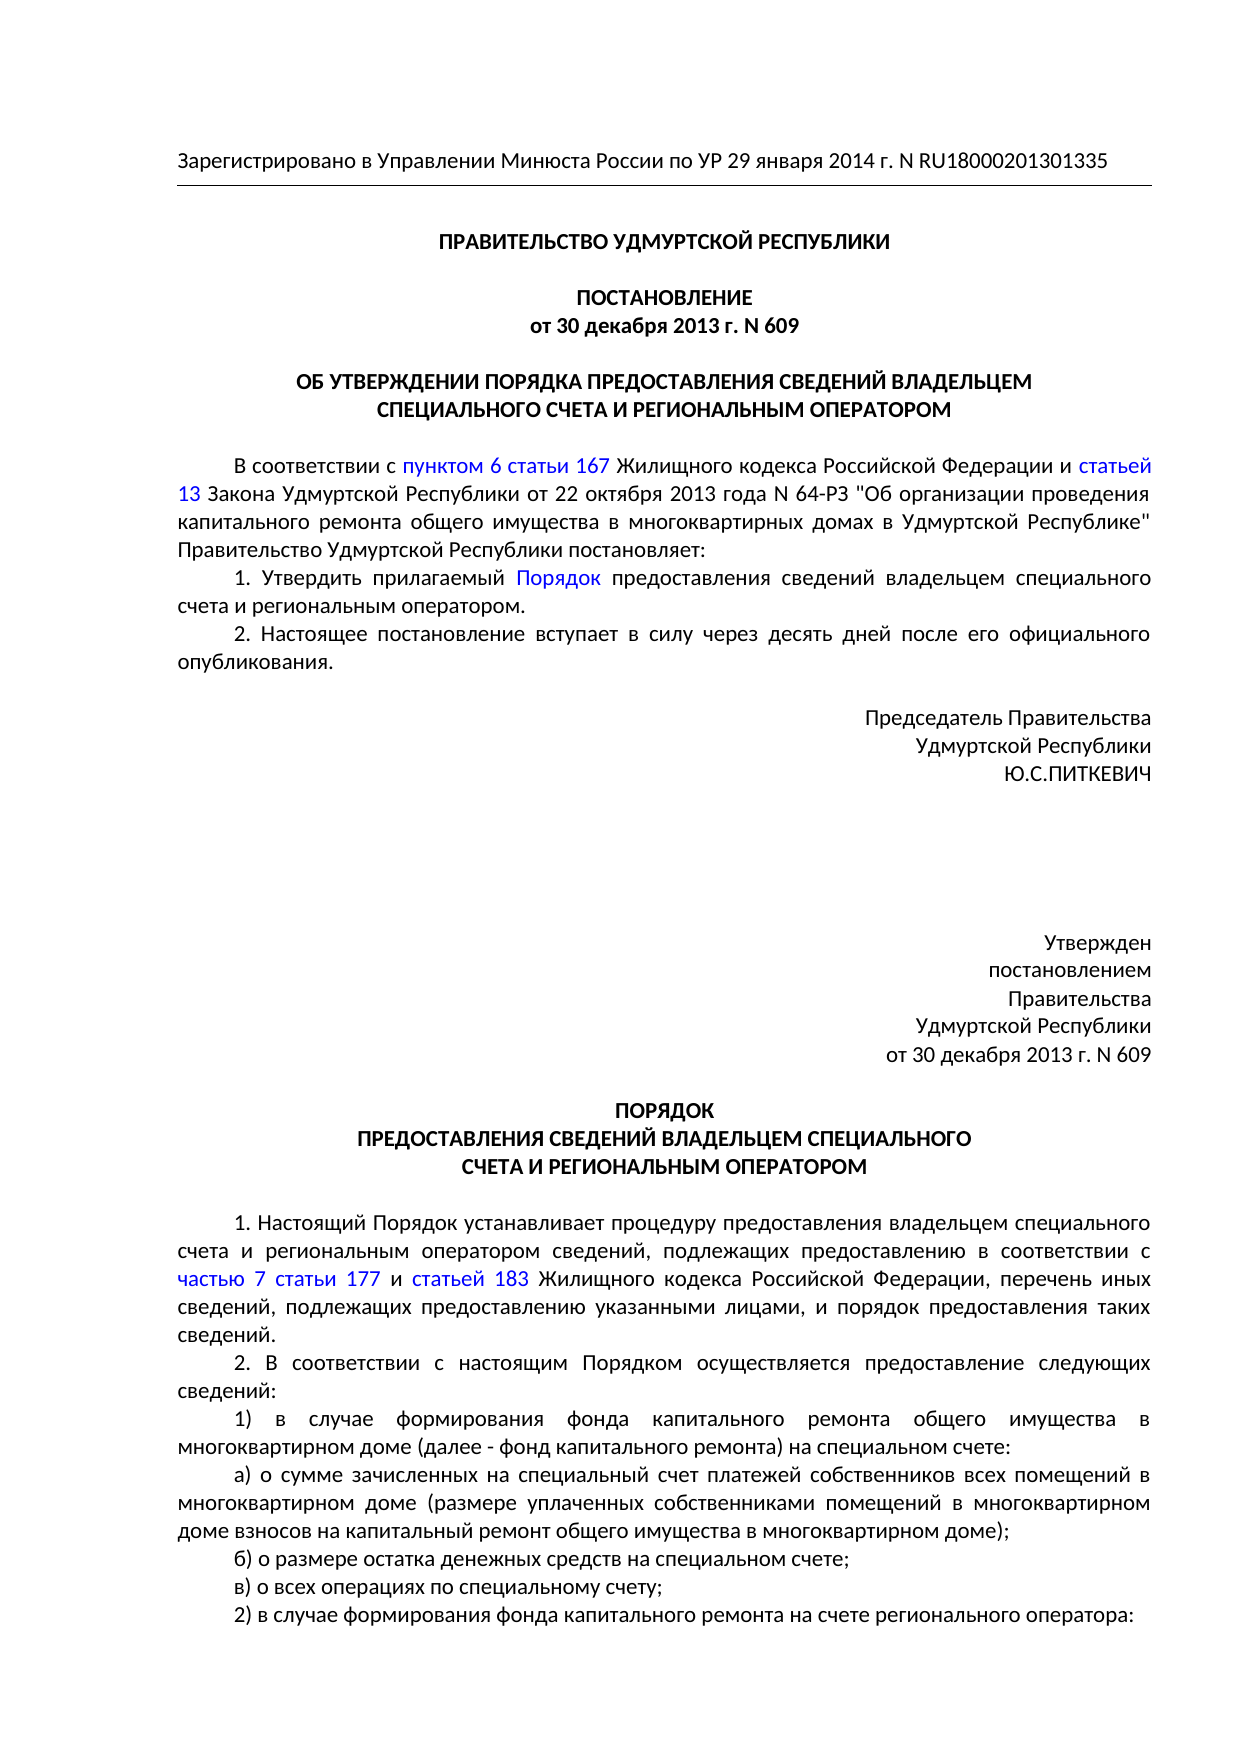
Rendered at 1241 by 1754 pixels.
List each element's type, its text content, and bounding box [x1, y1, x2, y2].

text Удмуртской Республики [177, 731, 1152, 759]
text 2) в случае формирования фонда капитального ремонта на счете регионального оператора: [177, 1600, 1152, 1628]
text 1) в случае формирования фонда капитального ремонта общего имущества в многоквартирном доме (далее - фонд капитального ремонта) на специальном счете: [177, 1404, 1152, 1460]
text 2. Настоящее постановление вступает в силу через десять дней после его официального опубликования. [177, 619, 1152, 675]
title СЧЕТА И РЕГИОНАЛЬНЫМ ОПЕРАТОРОМ [177, 1152, 1152, 1180]
text а) о сумме зачисленных на специальный счет платежей собственников всех помещений в многоквартирном доме (размере уплаченных собственниками помещений в многоквартирном доме взносов на капитальный ремонт общего имущества в многоквартирном доме); [177, 1460, 1152, 1544]
text Удмуртской Республики [177, 1012, 1152, 1040]
text в) о всех операциях по специальному счету; [177, 1572, 1152, 1600]
text Ю.С.ПИТКЕВИЧ [177, 759, 1152, 787]
text 2. В соответствии с настоящим Порядком осуществляется предоставление следующих сведений: [177, 1348, 1152, 1404]
text Правительства [177, 984, 1152, 1012]
text В соответствии с пунктом 6 статьи 167 Жилищного кодекса Российской Федерации и статьей 13 Закона Удмуртской Республики от 22 октября 2013 года N 64-РЗ "Об организации проведения капитального ремонта общего имущества в многоквартирных домах в Удмуртской Республике" Правительство Удмуртской Республики постановляет: [177, 451, 1152, 563]
text 1. Настоящий Порядок устанавливает процедуру предоставления владельцем специального счета и региональным оператором сведений, подлежащих предоставлению в соответствии с частью 7 статьи 177 и статьей 183 Жилищного кодекса Российской Федерации, перечень иных сведений, подлежащих предоставлению указанными лицами, и порядок предоставления таких сведений. [177, 1208, 1152, 1348]
text Зарегистрировано в Управлении Минюста России по УР 29 января 2014 г. N RU18000201301335 [177, 146, 1152, 174]
title ПОРЯДОК [177, 1096, 1152, 1124]
title СПЕЦИАЛЬНОГО СЧЕТА И РЕГИОНАЛЬНЫМ ОПЕРАТОРОМ [177, 395, 1152, 423]
title ПРАВИТЕЛЬСТВО УДМУРТСКОЙ РЕСПУБЛИКИ [177, 227, 1152, 255]
title ПРЕДОСТАВЛЕНИЯ СВЕДЕНИЙ ВЛАДЕЛЬЦЕМ СПЕЦИАЛЬНОГО [177, 1124, 1152, 1152]
text Утвержден [177, 928, 1152, 956]
text 1. Утвердить прилагаемый Порядок предоставления сведений владельцем специального счета и региональным оператором. [177, 563, 1152, 619]
text б) о размере остатка денежных средств на специальном счете; [177, 1544, 1152, 1572]
text от 30 декабря 2013 г. N 609 [177, 1040, 1152, 1068]
title ОБ УТВЕРЖДЕНИИ ПОРЯДКА ПРЕДОСТАВЛЕНИЯ СВЕДЕНИЙ ВЛАДЕЛЬЦЕМ [177, 367, 1152, 395]
text Председатель Правительства [177, 703, 1152, 731]
title от 30 декабря 2013 г. N 609 [177, 311, 1152, 339]
title ПОСТАНОВЛЕНИЕ [177, 283, 1152, 311]
text постановлением [177, 956, 1152, 984]
